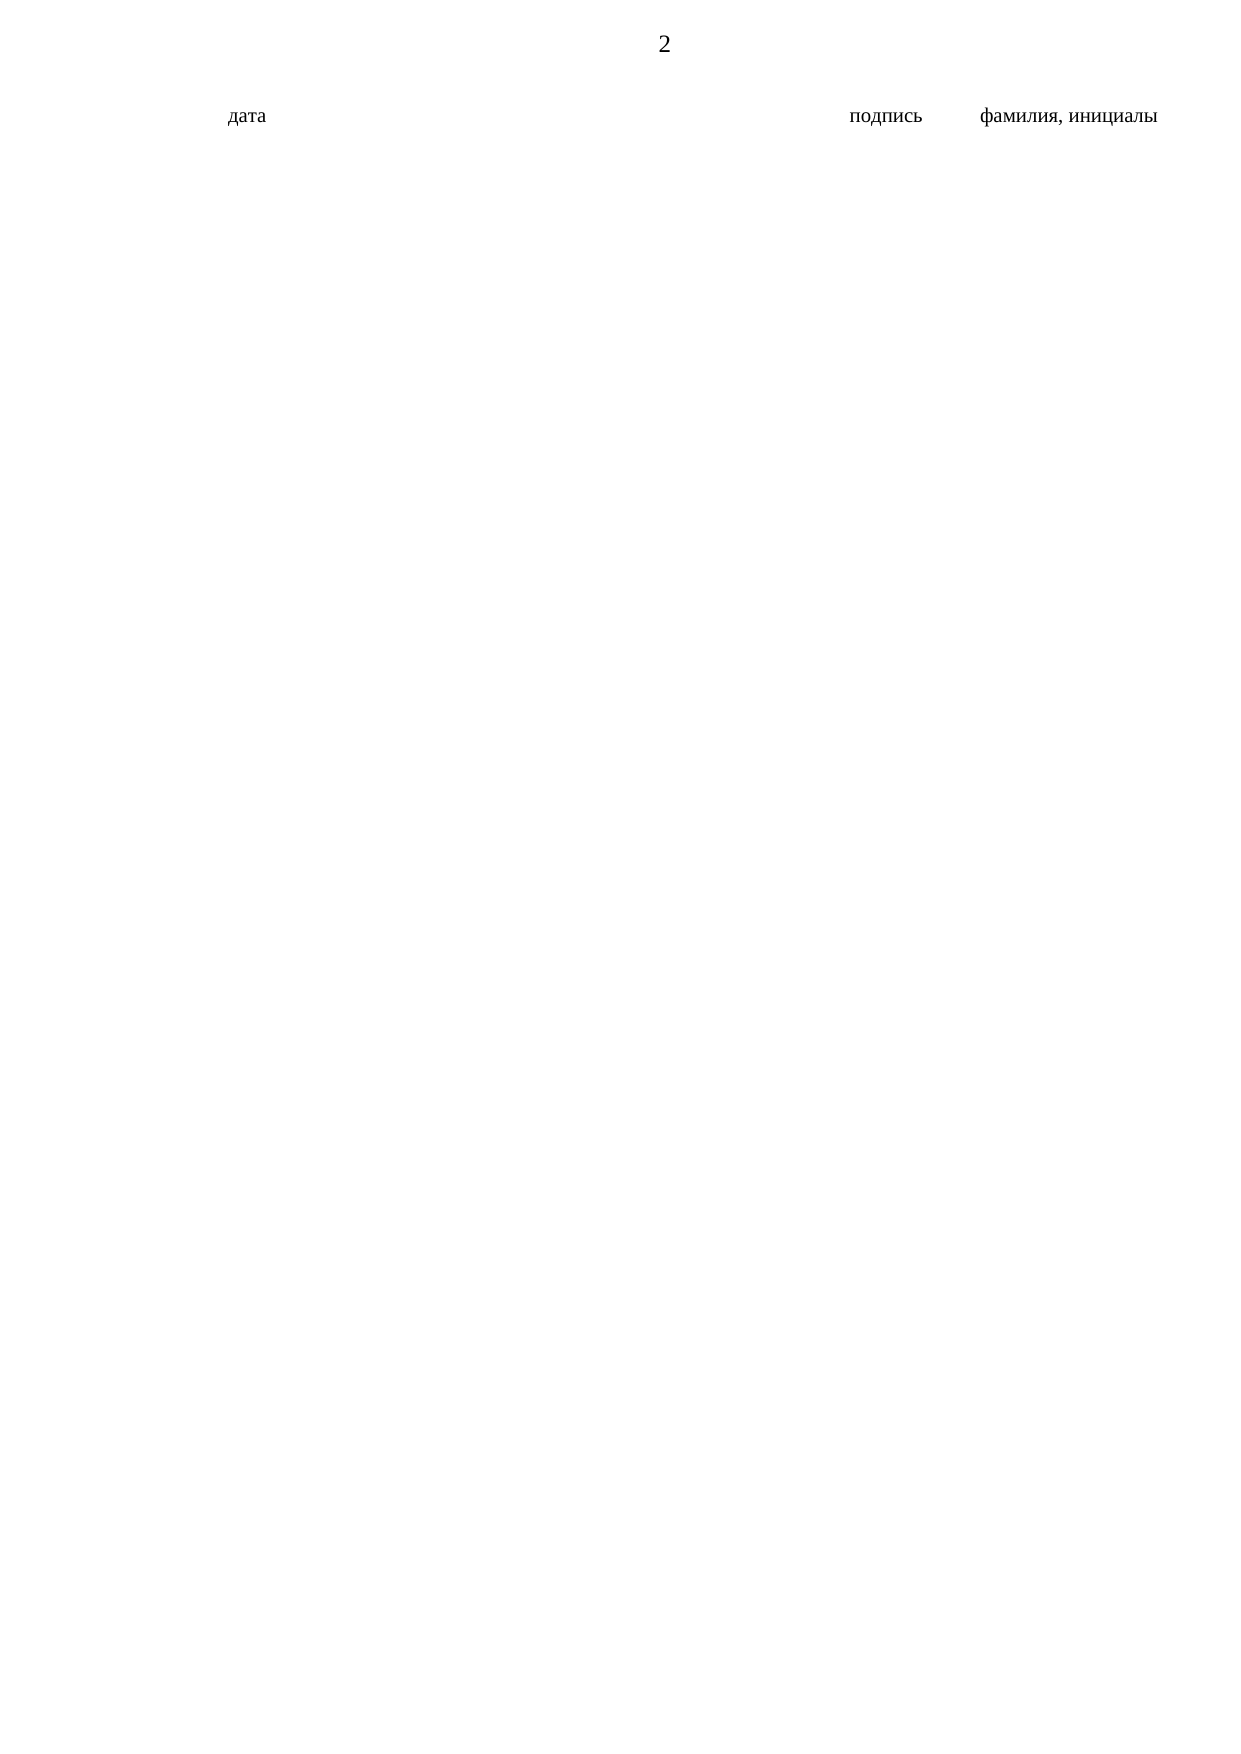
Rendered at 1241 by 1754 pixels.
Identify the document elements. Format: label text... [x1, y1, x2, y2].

text дата подпись фамилия, инициалы [148, 103, 1181, 127]
